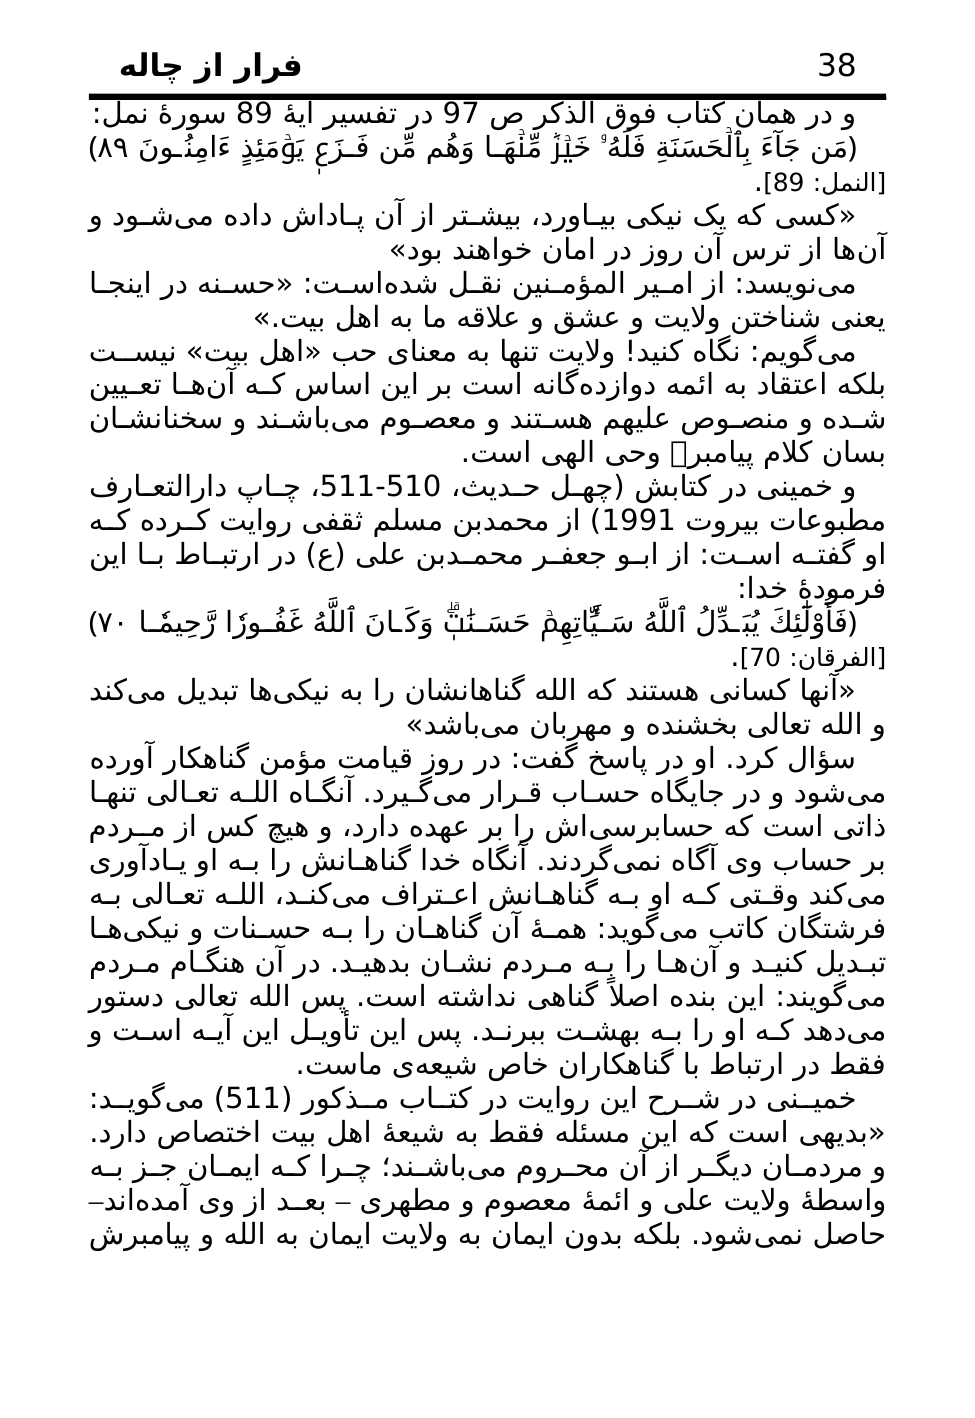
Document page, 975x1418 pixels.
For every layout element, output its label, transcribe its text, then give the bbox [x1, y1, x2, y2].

text ﴿مَن جَآءَ بِٱلۡحَسَنَةِ فَلَهُۥ خَيۡرٞ مِّنۡهَا وَهُم مِّن فَزَعٖ يَوۡمَئِذٍ ءَامِنُونَ ٨٩﴾ [النمل: 89]. [89, 130, 886, 198]
text می‌نویسد: از امیر المؤمنین نقل شده‌است: «حسنه در اینجا یعنی شناختن ولایت و عشق و علاقه ما به اهل بیت.» [89, 266, 886, 334]
text و در همان کتاب فوق الذکر ص 97 در تفسیر آیۀ 89 سورۀ نمل: [89, 96, 886, 130]
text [89, 1081, 886, 1251]
text ﴿فَأُوْلَٰٓئِكَ يُبَدِّلُ ٱللَّهُ سَيِّ‍َٔاتِهِمۡ حَسَنَٰتٖۗ وَكَانَ ٱللَّهُ غَفُورٗا رَّحِيمٗا ٧٠﴾ [الفرقان: 70]. [89, 606, 886, 673]
text سؤال کرد. او در پاسخ گفت: در روز قیامت مؤمن گناهکار آورده می‌شود و در جایگاه حساب قرار می‌گیرد. آنگاه الله تعالی تنها ذاتی است که حسابرسی‌اش را بر عهده دارد، و هیچ کس از مردم بر حساب وی آگاه نمی‌گردند. آنگاه خدا گناهانش را به او یادآوری می‌کند وقتی که او به گناهانش اعتراف می‌کند، الله تعالی به فرشتگان کاتب می‌گوید: همۀ آن گناهان را به حسنات و نیکی‌ها تبدیل کنید و آن‌ها را به مردم نشان بدهید. در آن هنگام مردم می‌گویند: این بنده اصلاً گناهی نداشته است. پس الله تعالی دستور می‌دهد که او را به بهشت ببرند. پس این تأویل این آیه است و فقط در ارتباط با گناهکاران خاص شیعه‌ی‌ ماست. [89, 741, 886, 1081]
text می‌گویم: نگاه کنید! ولایت تنها به معنای حب «اهل بیت» نیست بلکه اعتقاد به ائمه دوازده‌گانه است بر این اساس که آن‌ها تعیین شده و منصوص علیهم هستند و معصوم می‌باشند و سخنانشان بسان کلام پیامبر وحی الهی است. [89, 334, 886, 470]
text «کسی که یک نیکی بیاورد، بیشتر از آن پاداش داده می‌شود و آن‌ها از ترس آن روز در امان خواهند بود» [89, 198, 886, 266]
text «آنها کسانی هستند که الله گناهانشان را به نیکی‌ها تبدیل می‌کند و الله تعالی بخشنده و مهربان می‌باشد» [89, 673, 886, 741]
text و خمینی در کتابش (چهل حدیث، 510-511، چاپ دارالتعارف مطبوعات بیروت 1991) از محمدبن مسلم ثقفی روایت کرده که او گفته است: از ابو جعفر محمدبن علی (ع) در ارتباط با این فرمودۀ خدا: [89, 470, 886, 606]
